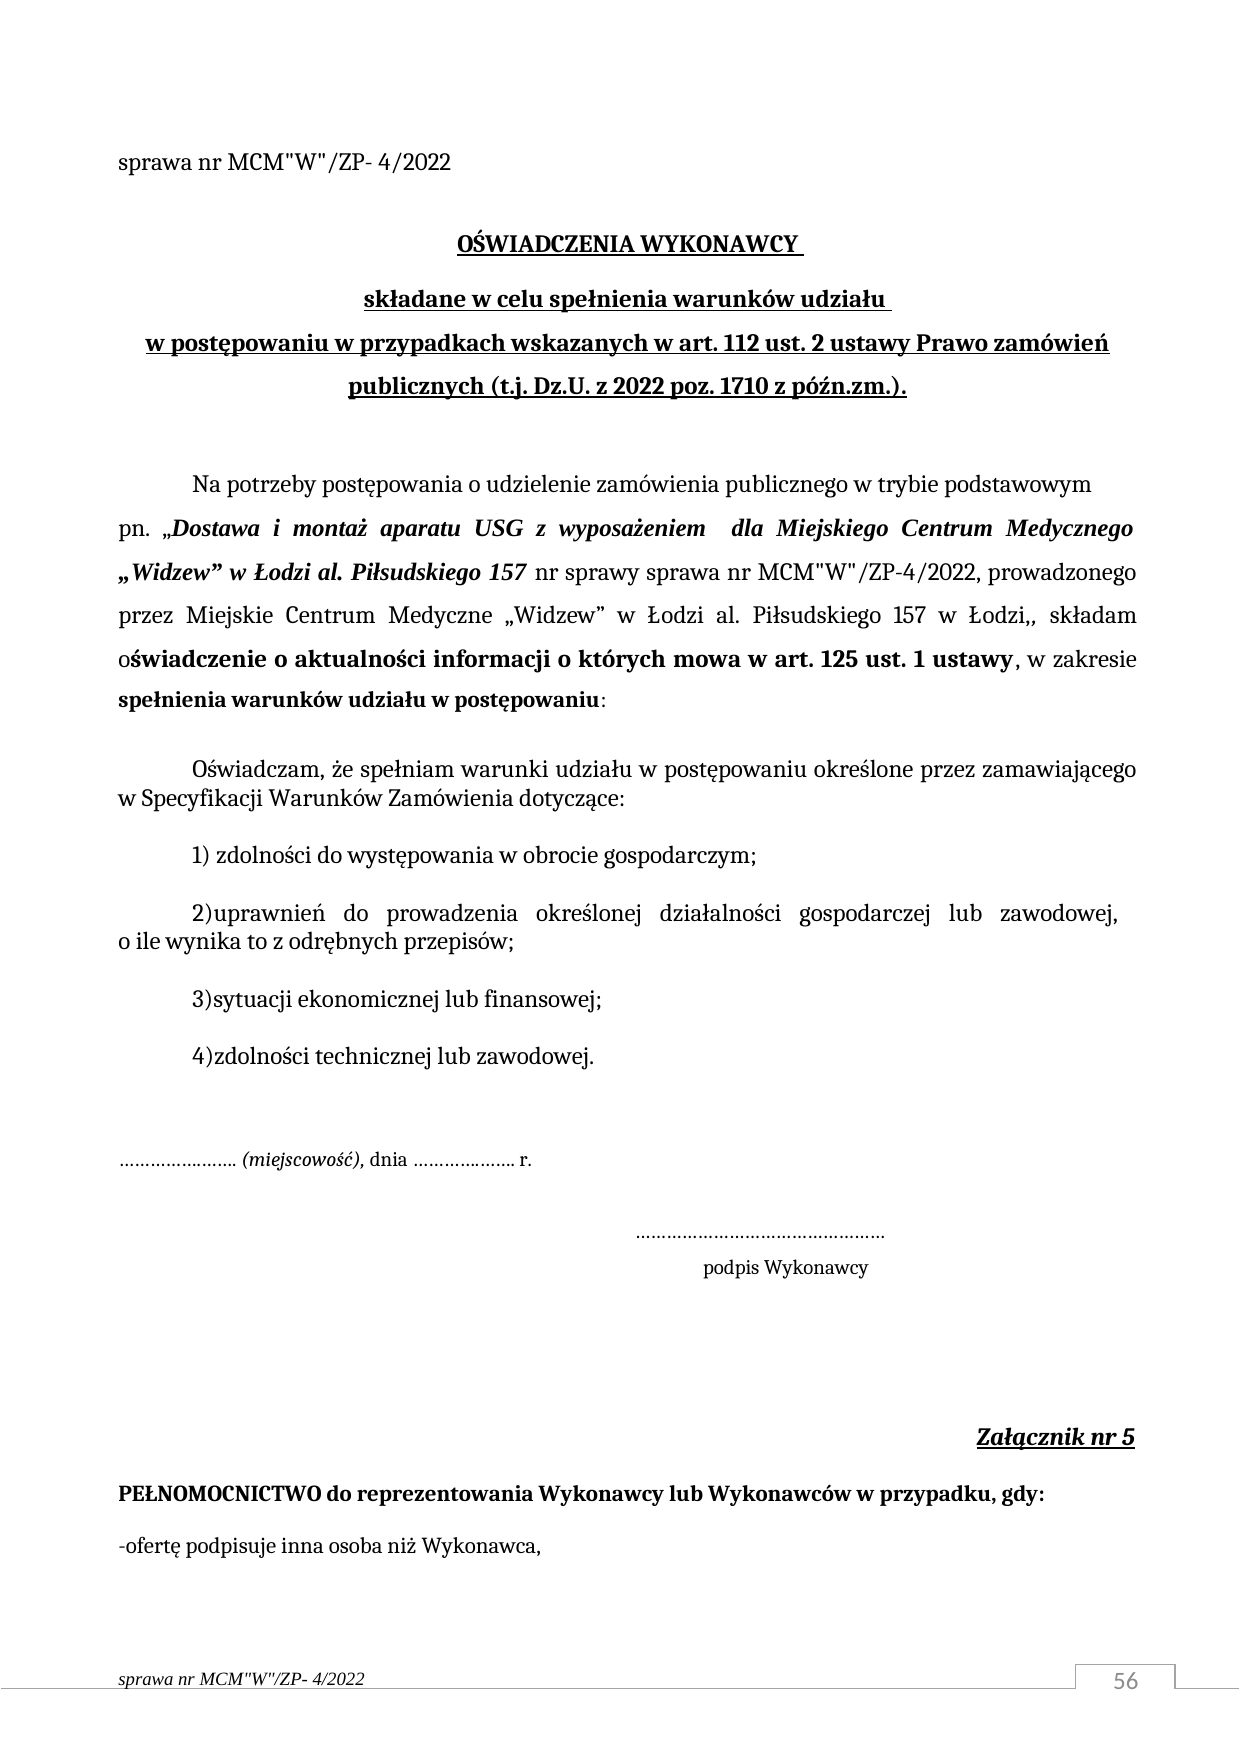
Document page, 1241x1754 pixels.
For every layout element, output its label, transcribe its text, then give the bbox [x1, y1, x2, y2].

text 3)sytuacji ekonomicznej lub finansowej; [118, 985, 1137, 1013]
text 4)zdolności technicznej lub zawodowej. [118, 1042, 1137, 1071]
text składane w celu spełnienia warunków udziału w postępowaniu w przypadkach wskazanych w art. 112 ust. 2 ustawy Prawo zamówień publicznych (t.j. Dz.U. z 2022 poz. 1710 z późn.zm.). [118, 285, 1137, 400]
text -ofertę podpisuje inna osoba niż Wykonawca, [118, 1533, 1137, 1560]
text Na potrzeby postępowania o udzielenie zamówienia publicznego w trybie podstawowym [192, 427, 1137, 499]
text Załącznik nr 5 [118, 1423, 1137, 1452]
text PEŁNOMOCNICTWO do reprezentowania Wykonawcy lub Wykonawców w przypadku, gdy: [118, 1481, 1137, 1507]
text sprawa nr MCM"W"/ZP- 4/2022 [118, 148, 1137, 176]
text …………….……. (miejscowość), dnia ………….……. r. [118, 1148, 1137, 1172]
text pn. „Dostawa i montaż aparatu USG z wyposażeniem dla Miejskiego Centrum Medycznego „Widzew” w Łodzi al. Piłsudskiego 157 nr sprawy sprawa nr MCM"W"/ZP-4/2022, prowadzonego przez Miejskie Centrum Medyczne „Widzew” w Łodzi al. Piłsudskiego 157 w Łodzi,, składam oświadczenie o aktualności informacji o których mowa w art. 125 ust. 1 ustawy, w zakresie spełnienia warunków udziału w postępowaniu: [118, 513, 1137, 713]
text 1) zdolności do występowania w obrocie gospodarczym; [118, 841, 1137, 870]
text OŚWIADCZENIA WYKONAWCY [118, 230, 1137, 258]
text 2)uprawnień do prowadzenia określonej działalności gospodarczej lub zawodowej, o ile wynika to z odrębnych przepisów; [118, 898, 1137, 956]
text ………………………………………… [118, 1219, 1137, 1243]
text Oświadczam, że spełniam warunki udziału w postępowaniu określone przez zamawiającego w Specyfikacji Warunków Zamówienia dotyczące: [118, 755, 1137, 812]
list podpis Wykonawcy [118, 1255, 1137, 1279]
